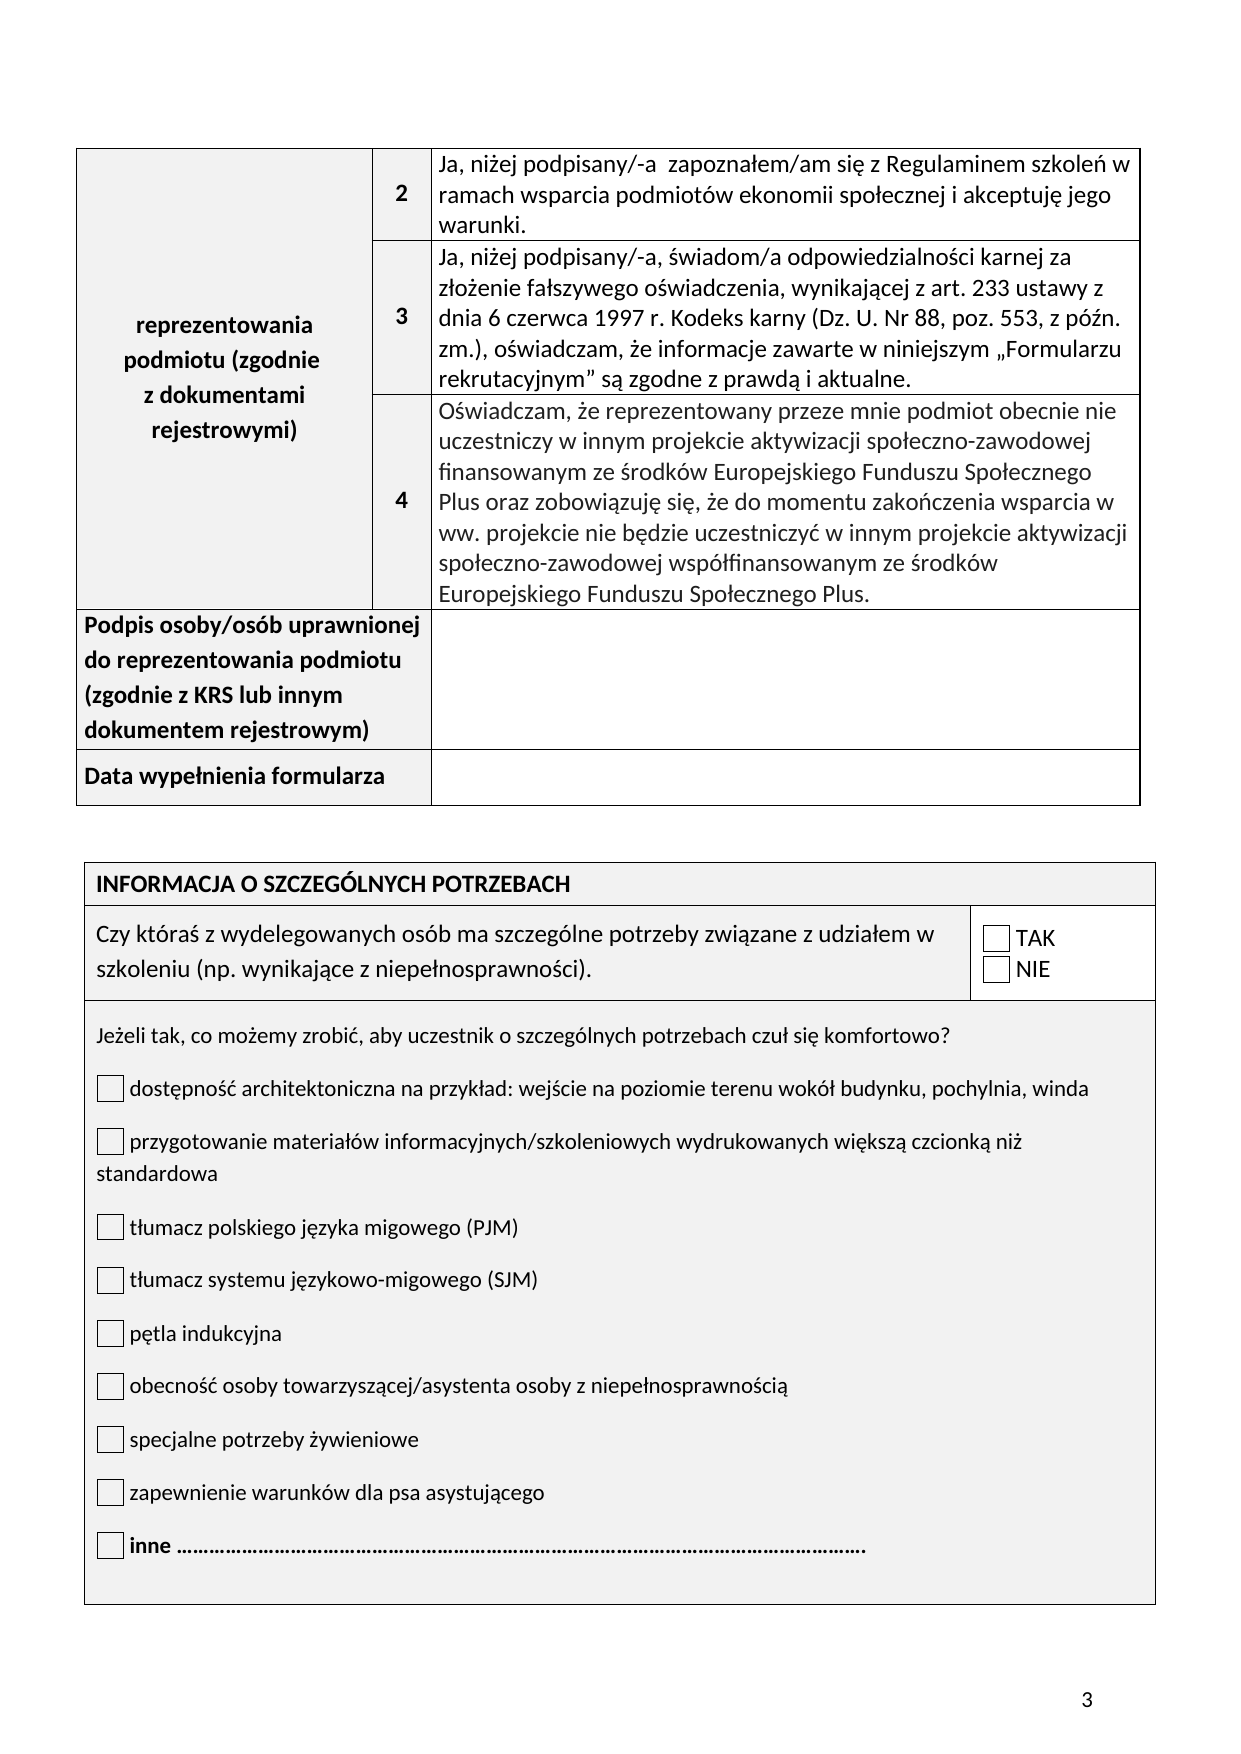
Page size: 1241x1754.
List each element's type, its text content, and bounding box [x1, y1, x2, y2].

table_cell Ja, niżej podpisany/-a, świadom/a odpowiedzialności karnej za złożenie fałszywego oświadczenia, wynikającej z art. 233 ustawy z dnia 6 czerwca 1997 r. Kodeks karny (Dz. U. Nr 88, poz. 553, z późn. zm.), oświadczam, że informacje zawarte w niniejszym „Formularzu rekrutacyjnym” są zgodne z prawdą i aktualne. [432, 241, 1139, 394]
table_cell Podpis osoby/osób uprawnionej do reprezentowania podmiotu (zgodnie z KRS lub innym dokumentem rejestrowym) [77, 610, 431, 749]
table_cell Jeżeli tak, co możemy zrobić, aby uczestnik o szczególnych potrzebach czuł się komfortowo? dostępność architektoniczna na przykład: wejście na poziomie terenu wokół budynku, pochylnia, winda przygotowanie materiałów informacyjnych/szkoleniowych wydrukowanych większą czcionką niż standardowa tłumacz polskiego języka migowego (PJM) tłumacz systemu językowo-migowego (SJM) pętla indukcyjna obecność osoby towarzyszącej/asystenta osoby z niepełnosprawnością specjalne potrzeby żywieniowe zapewnienie warunków dla psa asystującego inne ………………………………………………………………………………………………………………. [85, 1001, 1155, 1604]
table_header INFORMACJA O SZCZEGÓLNYCH POTRZEBACH [85, 863, 1155, 905]
table_cell 3 [373, 241, 431, 394]
table_cell 4 [373, 395, 431, 608]
table_cell TAK NIE [971, 906, 1155, 1000]
table_cell Oświadczam, że reprezentowany przeze mnie podmiot obecnie nie uczestniczy w innym projekcie aktywizacji społeczno-zawodowej finansowanym ze środków Europejskiego Funduszu Społecznego Plus oraz zobowiązuję się, że do momentu zakończenia wsparcia w ww. projekcie nie będzie uczestniczyć w innym projekcie aktywizacji społeczno-zawodowej współfinansowanym ze środków Europejskiego Funduszu Społecznego Plus. [432, 395, 1139, 608]
table_cell 2 [373, 149, 431, 240]
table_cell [77, 149, 372, 608]
table_cell Czy któraś z wydelegowanych osób ma szczególne potrzeby związane z udziałem w szkoleniu (np. wynikające z niepełnosprawności). [85, 906, 970, 1000]
table_cell [432, 750, 1139, 805]
table_cell Data wypełnienia formularza [77, 750, 431, 805]
table_cell Ja, niżej podpisany/-a zapoznałem/am się z Regulaminem szkoleń w ramach wsparcia podmiotów ekonomii społecznej i akceptuję jego warunki. [432, 149, 1139, 240]
table_cell [432, 610, 1139, 749]
